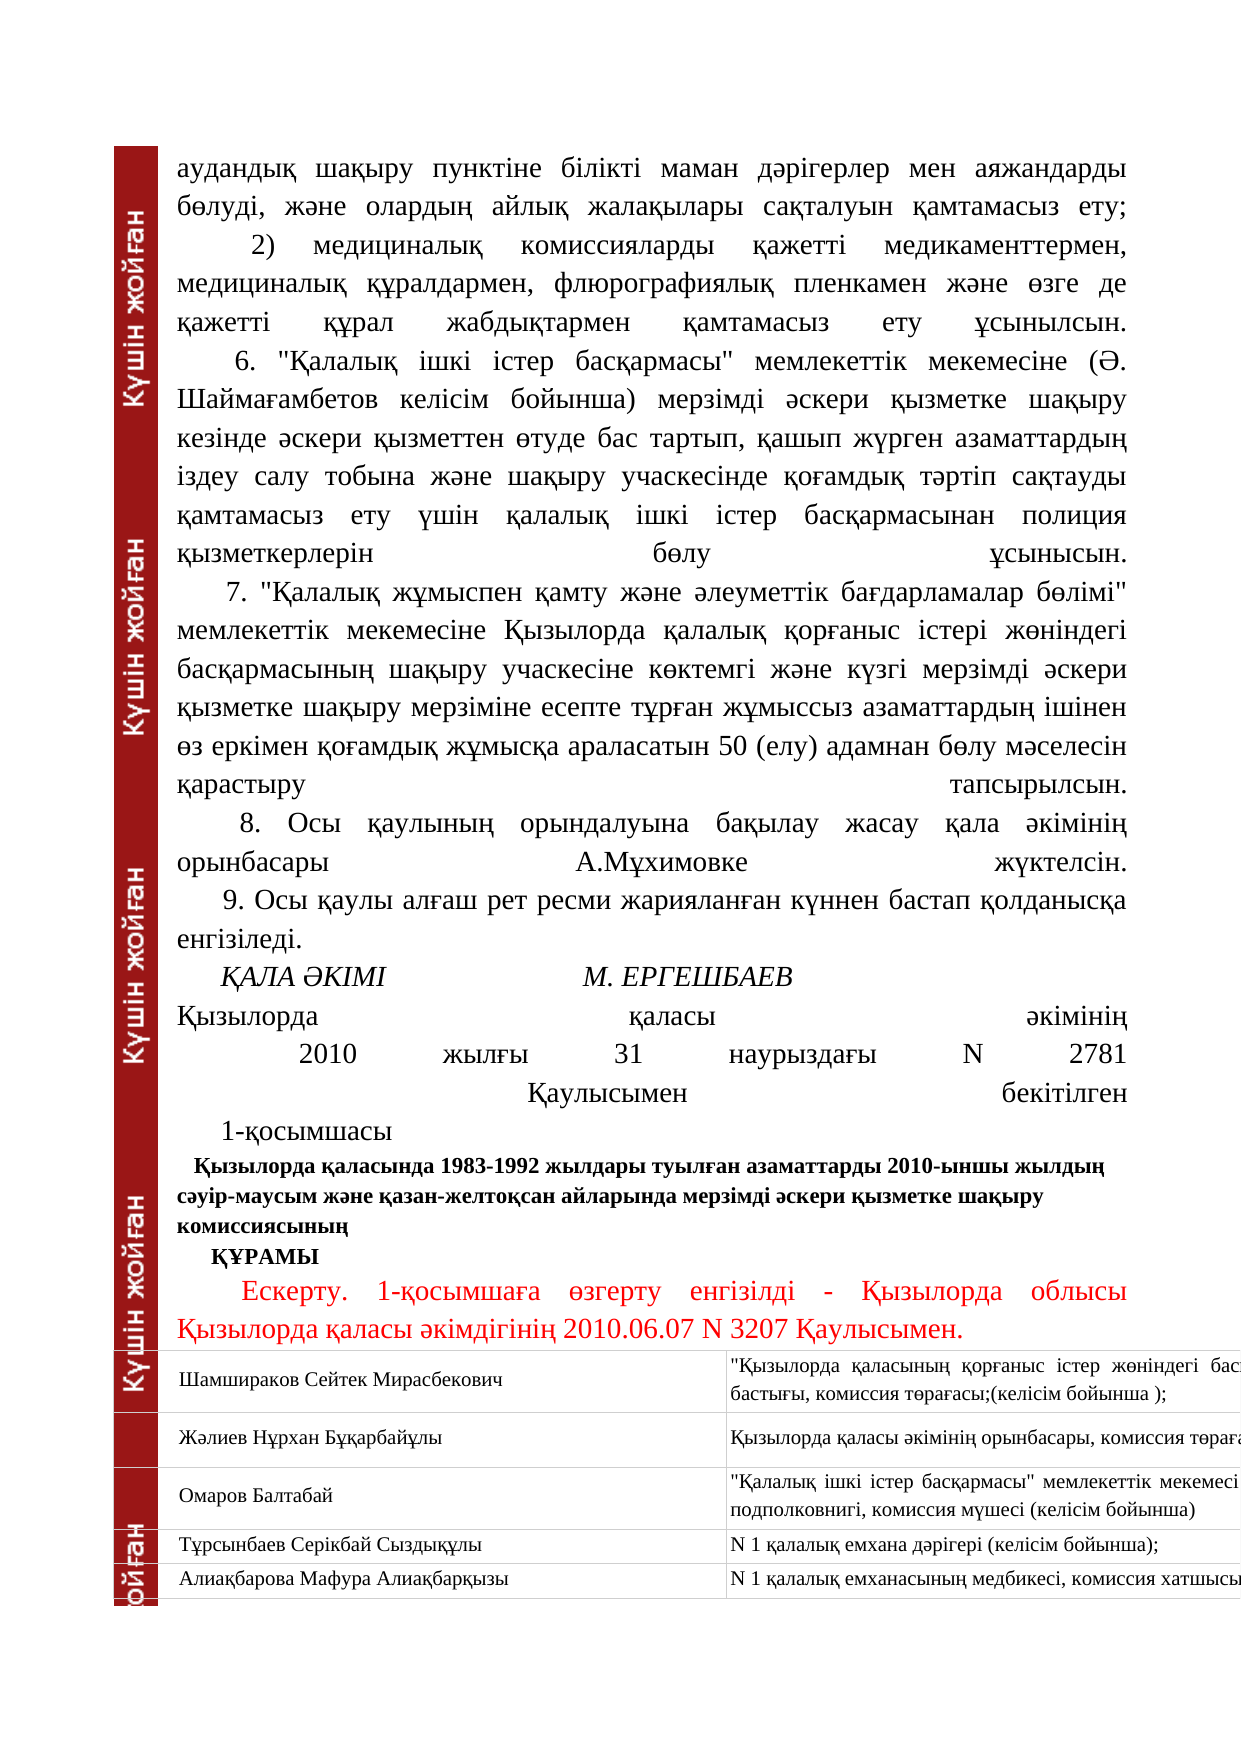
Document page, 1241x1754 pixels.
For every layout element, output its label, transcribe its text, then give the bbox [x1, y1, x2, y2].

text Қызылорда қаласы әкімінің 2010 жылғы 31 наурыздағы N 2781 Қаулысымен бекітілген 1-қосымшасы [112, 998, 1128, 1147]
table_cell N 1 қалалық емханасының медбикесі, комиссия хатшысы (келісім бойынша). [727, 1564, 1240, 1597]
picture [114, 993, 158, 998]
table_header "Қызылорда қаласының қорғаныс істер жөніндегі басқармасы" мемлекеттік мекемесінің бастығы, комиссия төрағасы;(келісім бойынша ); [727, 1351, 1240, 1412]
table_cell Жәлиев Нұрхан Бұқарбайұлы [114, 1413, 726, 1467]
table_cell Омаров Балтабай [114, 1468, 726, 1529]
picture [114, 954, 158, 959]
picture [114, 1269, 158, 1273]
table_cell Қызылорда қаласы әкімінің орынбасары, комиссия төрағасының орынбасары; [727, 1413, 1240, 1467]
picture [114, 146, 158, 150]
table_cell Тұрсынбаев Серiкбай Сыздықұлы [114, 1530, 726, 1563]
text Қызылорда қаласында 1983-1992 жылдары туылған азаматтарды 2010-ыншы жылдың сәуір-маусым және қазан-желтоқсан айларында мерзімді әскери қызметке шақыру комиссиясының ҚҰРАМЫ [112, 1152, 1128, 1269]
picture [114, 1599, 158, 1606]
table_header Шамшираков Сейтек Мирасбекович [114, 1351, 726, 1412]
text ҚАЛА ӘКІМІ М. ЕРГЕШБАЕВ [112, 959, 1128, 993]
table_cell N 1 қалалық емхана дәрігері (келісім бойынша); [727, 1530, 1240, 1563]
text Ескерту. 1-қосымшаға өзгерту енгізілді - Қызылорда облысы Қызылорда қаласы әкімдігінің 2010.06.07 N 3207 Қаулысымен. [112, 1273, 1128, 1345]
picture [114, 1147, 158, 1152]
table_cell "Қалалық ішкі істер басқармасы" мемлекеттік мекемесі бастығының орынбасары, полиция подполковнигі, комиссия мүшесі (келісім бойынша) [727, 1468, 1240, 1529]
table_cell Алиақбарова Мафура Алиақбарқызы [114, 1564, 726, 1597]
picture [114, 1345, 158, 1350]
